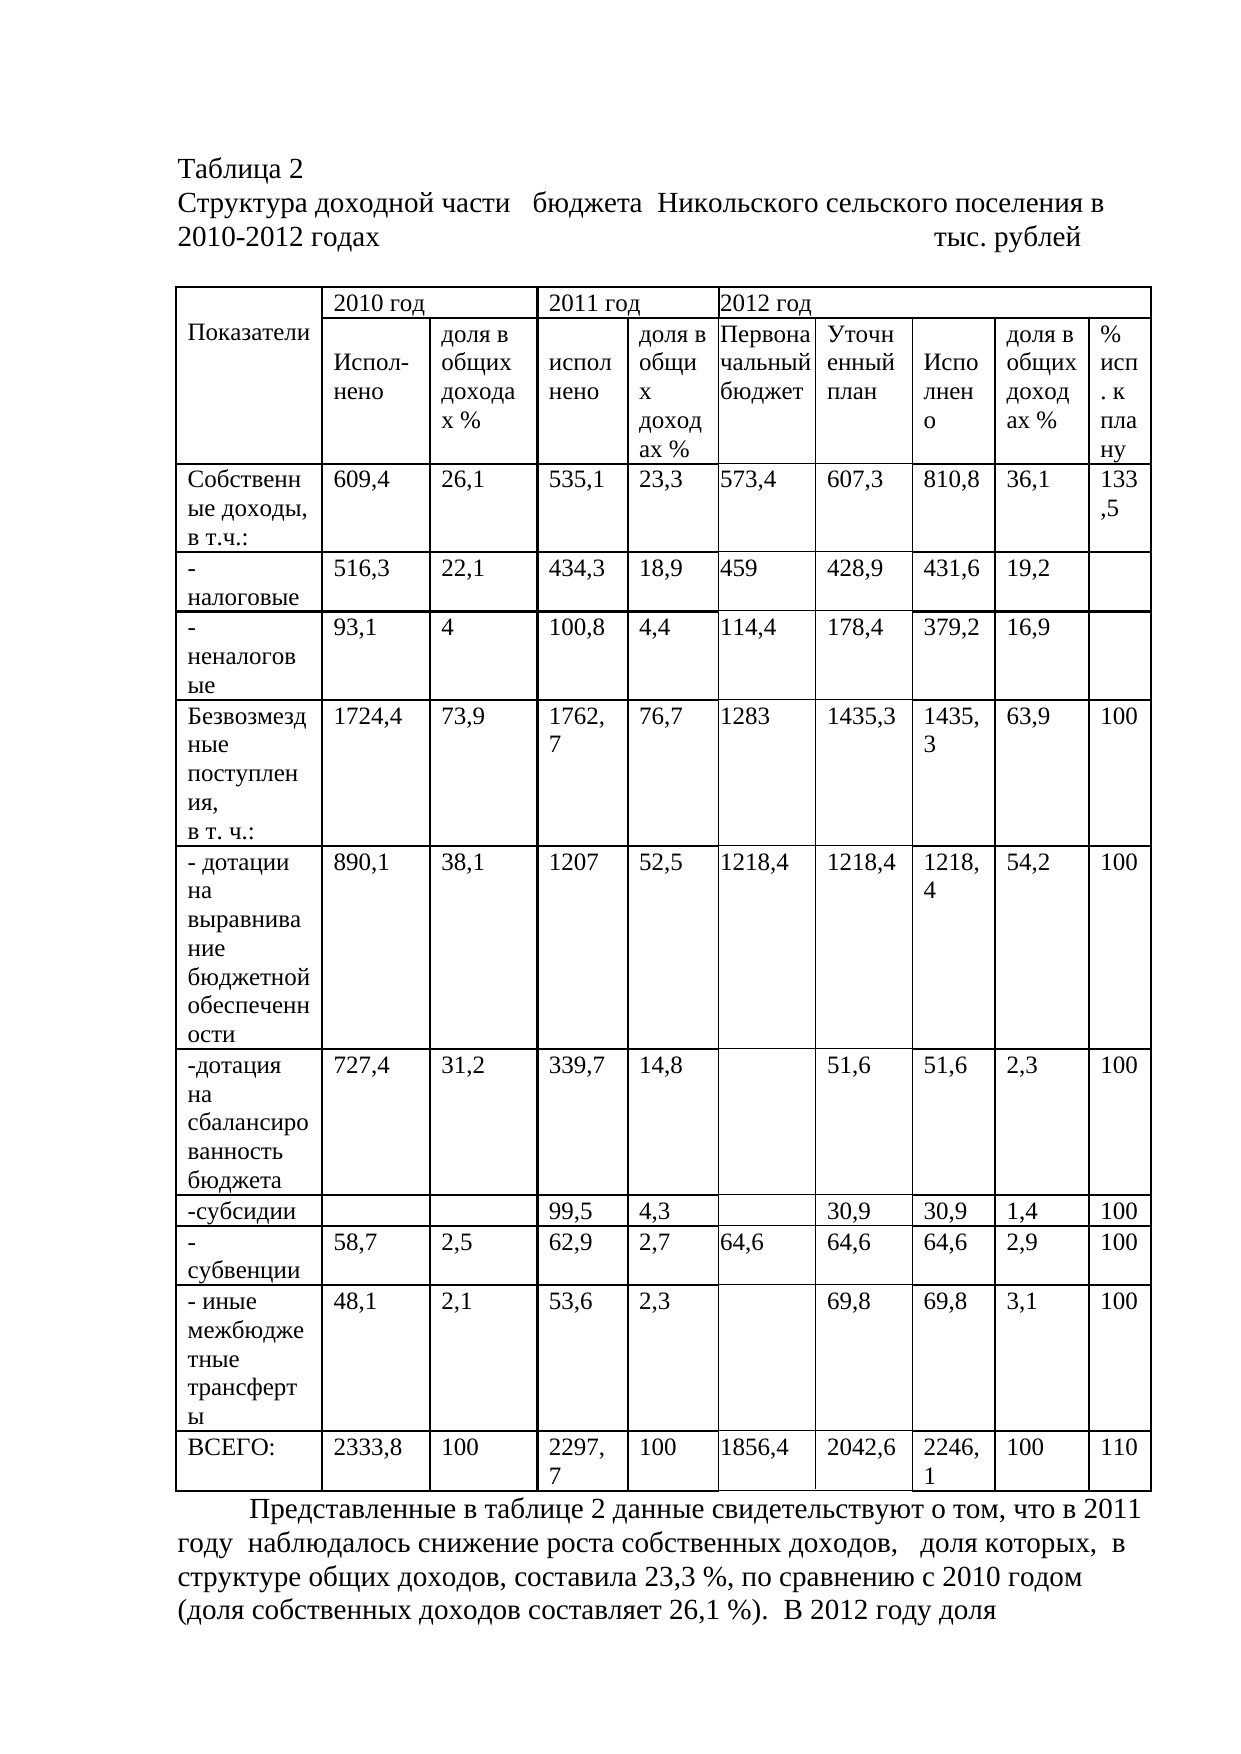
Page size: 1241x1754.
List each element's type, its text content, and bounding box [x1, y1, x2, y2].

table_cell 100,8 [539, 613, 627, 699]
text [177, 1492, 1152, 1626]
table_cell Первоначальный бюджет [719, 319, 815, 462]
table_cell 114,4 [719, 611, 815, 699]
table_cell 2297,7 [539, 1432, 627, 1489]
table_cell 178,4 [816, 611, 912, 699]
table_cell [1090, 553, 1150, 610]
table_cell 516,3 [323, 553, 429, 610]
table_cell 2,7 [629, 1227, 718, 1284]
table_cell 2,3 [629, 1286, 718, 1430]
table_cell [431, 1196, 536, 1224]
table_cell 1762,7 [539, 701, 627, 844]
table_cell 890,1 [323, 847, 429, 1048]
table_cell -дотация на сбалансированность бюджета [177, 1050, 321, 1194]
table_cell 1435,3 [816, 700, 912, 844]
table_cell 100 [1090, 701, 1150, 844]
table_header Показатели [177, 288, 321, 462]
table_cell 110 [1090, 1432, 1150, 1489]
text Таблица 2 [177, 118, 1152, 185]
table_cell 53,6 [539, 1286, 627, 1430]
table_cell 2,1 [431, 1286, 536, 1430]
text Структура доходной части бюджета Никольского сельского поселения в 2010-2012 годах тыс. рублей [177, 185, 1152, 252]
table_cell 2042,6 [816, 1431, 912, 1489]
table_cell 810,8 [913, 465, 994, 551]
table_cell 30,9 [913, 1196, 994, 1224]
table_cell Безвозмездные поступления, в т. ч.: [177, 701, 321, 844]
table_cell 1218,4 [719, 846, 815, 1048]
table_cell 379,2 [913, 613, 994, 699]
table_cell 535,1 [539, 465, 627, 551]
table_cell Уточненный план [816, 319, 912, 462]
table_cell 2,9 [996, 1227, 1088, 1284]
table_cell [719, 1049, 815, 1194]
table_cell [719, 1285, 815, 1430]
table_cell доля в общих доходах % [996, 319, 1088, 462]
table_cell 38,1 [431, 847, 536, 1048]
table_cell 100 [1090, 1050, 1150, 1194]
table_cell 54,2 [996, 847, 1088, 1048]
table_cell 63,9 [996, 701, 1088, 844]
table_cell 727,4 [323, 1050, 429, 1194]
table_cell 1283 [719, 700, 815, 844]
table_cell % исп. к плану [1090, 319, 1150, 462]
table_cell [719, 1195, 815, 1224]
table_cell ВСЕГО: [177, 1432, 321, 1489]
table_cell 428,9 [816, 552, 912, 610]
table_cell 36,1 [996, 465, 1088, 551]
table_cell 100 [431, 1432, 536, 1489]
table_cell 2246,1 [913, 1432, 994, 1489]
table_cell - субвенции [177, 1227, 321, 1284]
table_cell 100 [996, 1432, 1088, 1489]
table_cell 1435,3 [913, 701, 994, 844]
table_cell 100 [629, 1432, 718, 1489]
table_cell Исполнено [913, 319, 994, 462]
table_cell 607,3 [816, 464, 912, 551]
table_cell 4,3 [629, 1196, 718, 1224]
table_cell [323, 1196, 429, 1224]
table_cell 64,6 [816, 1226, 912, 1284]
table_cell 4 [431, 613, 536, 699]
table_cell -субсидии [177, 1196, 321, 1224]
table_cell 69,8 [913, 1286, 994, 1430]
table_cell 64,6 [719, 1226, 815, 1284]
table_cell 69,8 [816, 1285, 912, 1430]
table_cell 100 [1090, 847, 1150, 1048]
table_cell 2,5 [431, 1227, 536, 1284]
table_cell 99,5 [539, 1196, 627, 1224]
table_cell 573,4 [719, 464, 815, 551]
table_cell - иные межбюджетные трансферты [177, 1286, 321, 1430]
table_cell 339,7 [539, 1050, 627, 1194]
table_cell 22,1 [431, 553, 536, 610]
table_cell - неналоговые [177, 613, 321, 699]
table_cell 30,9 [816, 1195, 912, 1224]
table_cell 31,2 [431, 1050, 536, 1194]
table_cell 76,7 [629, 701, 718, 844]
table_cell 1856,4 [719, 1431, 815, 1489]
table_cell 434,3 [539, 553, 627, 610]
table_cell 51,6 [816, 1049, 912, 1194]
table_cell Собственные доходы, в т.ч.: [177, 465, 321, 551]
table_cell [1090, 613, 1150, 699]
table_cell 133,5 [1090, 465, 1150, 551]
table_cell - налоговые [177, 553, 321, 610]
table_cell 609,4 [323, 465, 429, 551]
table_cell 100 [1090, 1286, 1150, 1430]
table_cell 1724,4 [323, 701, 429, 844]
table_cell 52,5 [629, 847, 718, 1048]
table_cell 14,8 [629, 1050, 718, 1194]
table_cell 1218,4 [913, 847, 994, 1048]
table_cell 51,6 [913, 1050, 994, 1194]
table_cell 2333,8 [323, 1432, 429, 1489]
table_cell 48,1 [323, 1286, 429, 1430]
table_cell Испол-нено [323, 319, 429, 462]
table_cell 1218,4 [816, 846, 912, 1048]
table_cell 459 [719, 552, 815, 610]
table_cell 1207 [539, 847, 627, 1048]
table_header 2010 год [323, 288, 536, 317]
table_cell 1,4 [996, 1196, 1088, 1224]
table_cell 26,1 [431, 465, 536, 551]
table_cell 73,9 [431, 701, 536, 844]
table_cell 58,7 [323, 1227, 429, 1284]
table_cell исполнено [539, 319, 627, 462]
table_cell - дотации на выравнивание бюджетной обеспеченности [177, 847, 321, 1048]
table_cell 64,6 [913, 1227, 994, 1284]
table_cell доля в общих доходах % [431, 319, 536, 462]
table_cell 18,9 [629, 553, 718, 610]
table_cell 62,9 [539, 1227, 627, 1284]
table_cell 4,4 [629, 613, 718, 699]
table_header 2012 год [720, 288, 1150, 317]
table_cell 19,2 [996, 553, 1088, 610]
table_cell 16,9 [996, 613, 1088, 699]
table_cell 23,3 [629, 465, 718, 551]
table_cell 100 [1090, 1196, 1150, 1224]
table_cell 431,6 [913, 553, 994, 610]
table_cell доля в общих доходах % [629, 319, 718, 462]
table_cell 2,3 [996, 1050, 1088, 1194]
table_cell 93,1 [323, 613, 429, 699]
table_cell 3,1 [996, 1286, 1088, 1430]
table_header 2011 год [539, 288, 718, 317]
table_cell 100 [1090, 1227, 1150, 1284]
